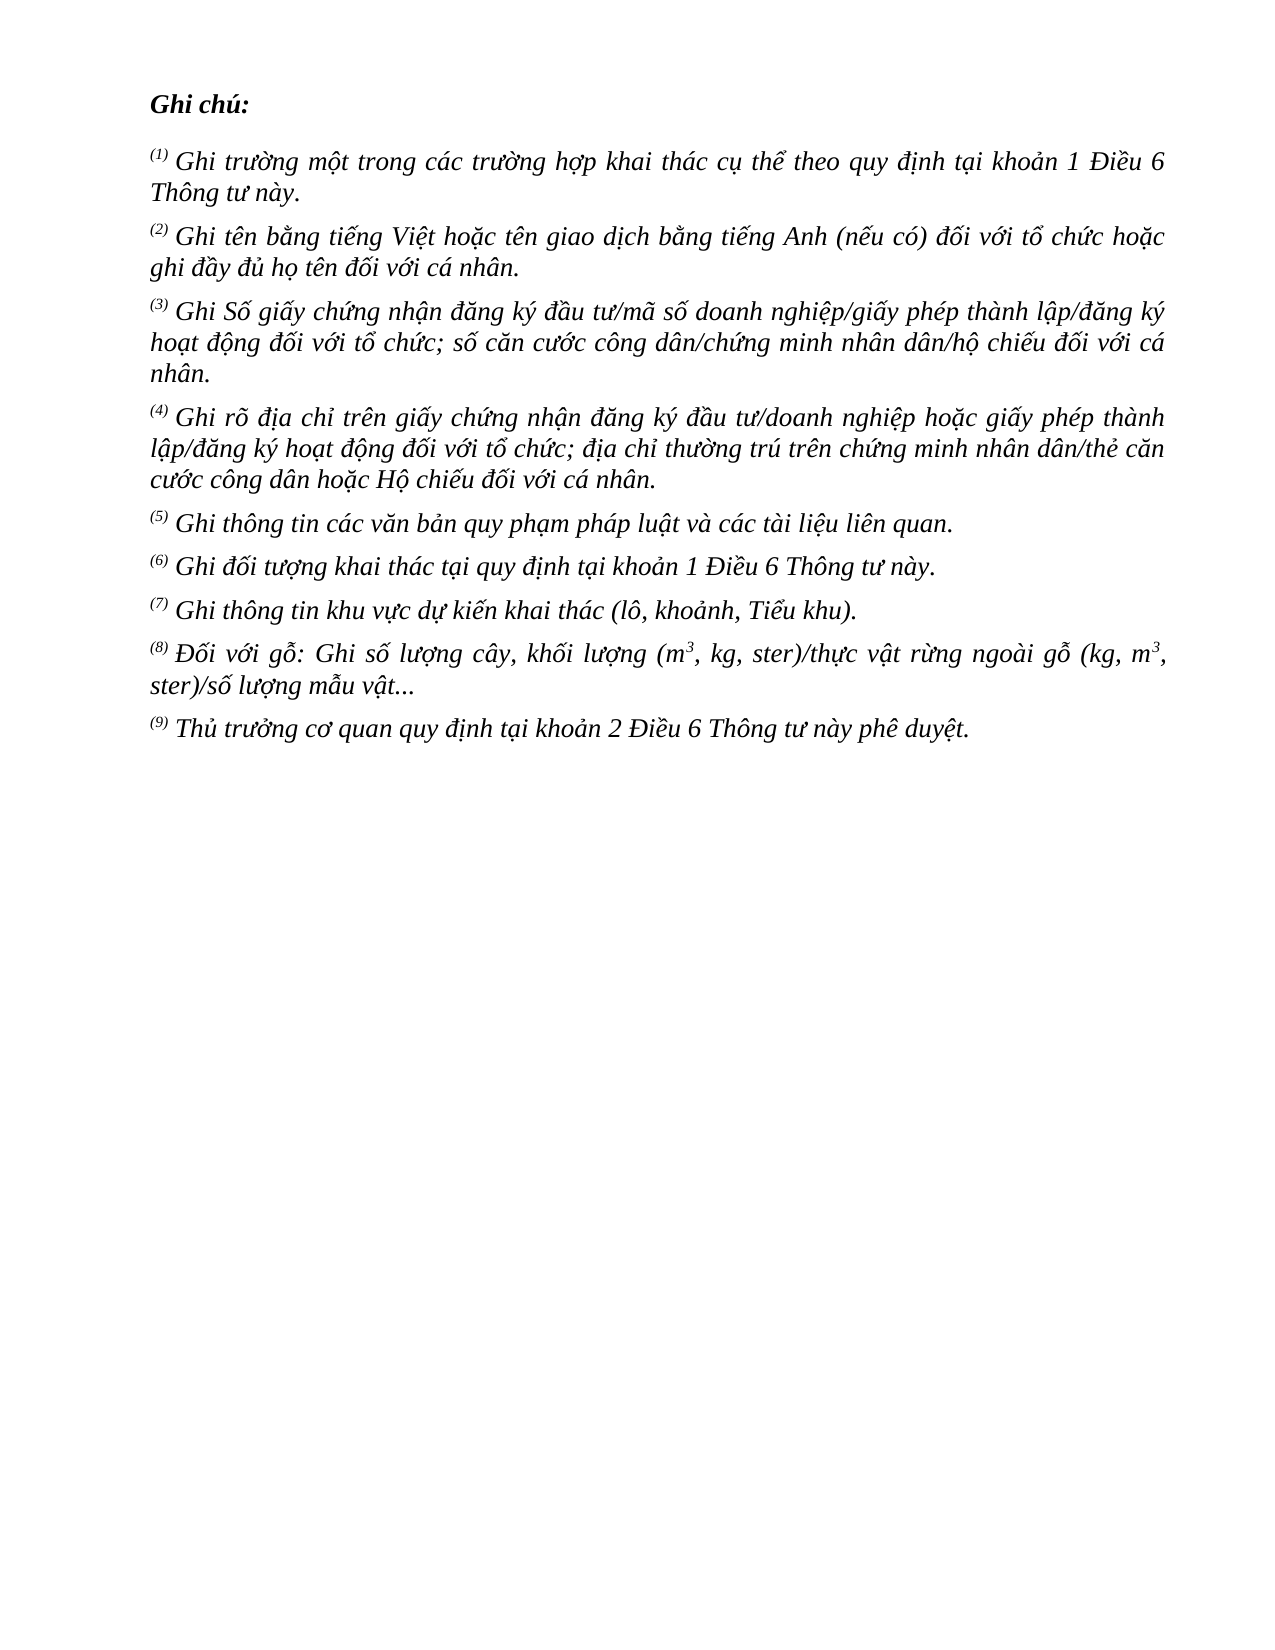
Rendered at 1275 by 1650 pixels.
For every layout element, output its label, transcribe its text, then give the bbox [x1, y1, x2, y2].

text Ghi chú: [150, 89, 1167, 120]
text (5) Ghi thông tin các văn bản quy phạm pháp luật và các tài liệu liên quan. [150, 507, 1167, 538]
text (8) Đối với gỗ: Ghi số lượng cây, khối lượng (m3, kg, ster)/thực vật rừng ngoài gỗ (kg, m3, ster)/số lượng mẫu vật... [150, 638, 1167, 700]
text (6) Ghi đối tượng khai thác tại quy định tại khoản 1 Điều 6 Thông tư này. [150, 550, 1167, 581]
text (2) Ghi tên bằng tiếng Việt hoặc tên giao dịch bằng tiếng Anh (nếu có) đối với tổ chức hoặc ghi đầy đủ họ tên đối với cá nhân. [150, 220, 1167, 282]
text (4) Ghi rõ địa chỉ trên giấy chứng nhận đăng ký đầu tư/doanh nghiệp hoặc giấy phép thành lập/đăng ký hoạt động đối với tổ chức; địa chỉ thường trú trên chứng minh nhân dân/thẻ căn cước công dân hoặc Hộ chiếu đối với cá nhân. [150, 401, 1167, 494]
text (3) Ghi Số giấy chứng nhận đăng ký đầu tư/mã số doanh nghiệp/giấy phép thành lập/đăng ký hoạt động đối với tổ chức; số căn cước công dân/chứng minh nhân dân/hộ chiếu đối với cá nhân. [150, 295, 1167, 388]
text (9) Thủ trưởng cơ quan quy định tại khoản 2 Điều 6 Thông tư này phê duyệt. [150, 712, 1167, 743]
text (1) Ghi trường một trong các trường hợp khai thác cụ thể theo quy định tại khoản 1 Điều 6 Thông tư này. [150, 145, 1167, 207]
text (7) Ghi thông tin khu vực dự kiến khai thác (lô, khoảnh, Tiểu khu). [150, 594, 1167, 625]
